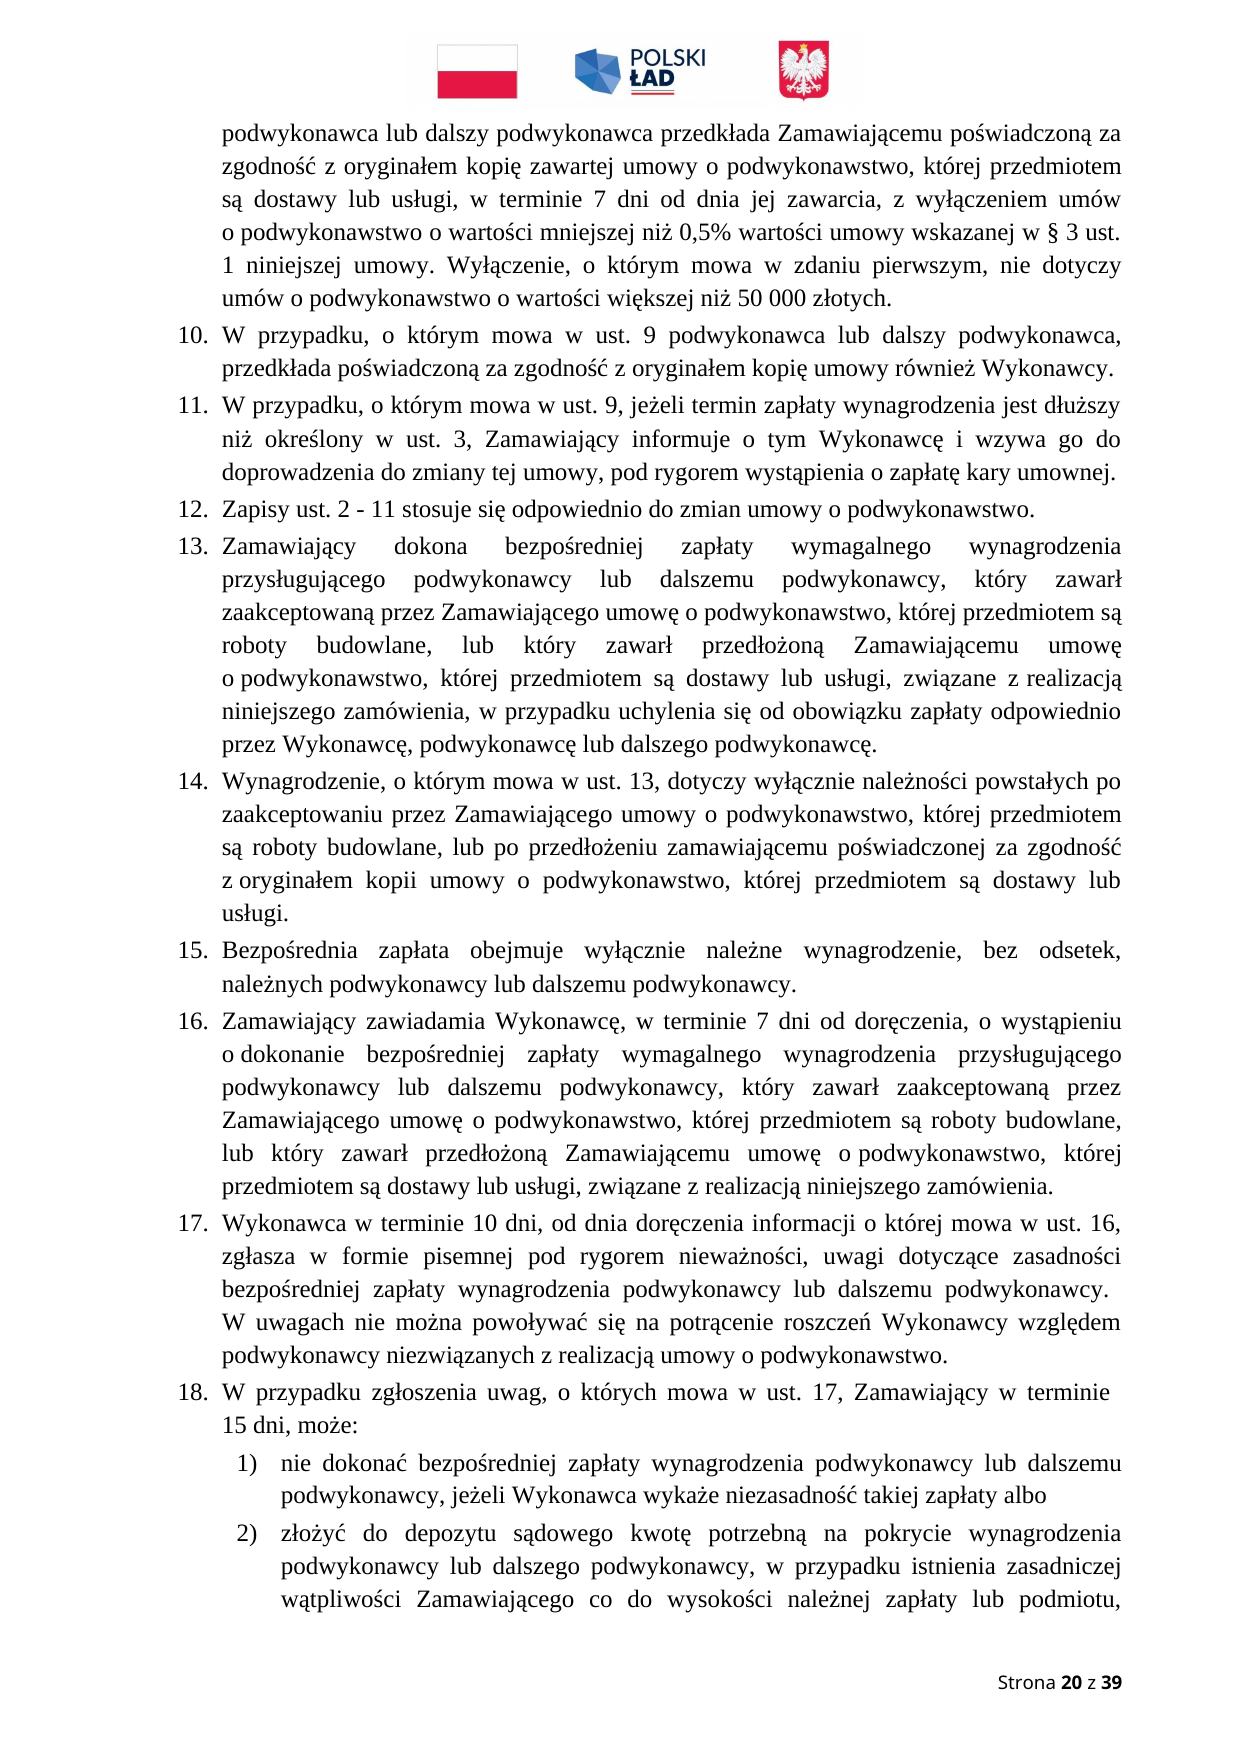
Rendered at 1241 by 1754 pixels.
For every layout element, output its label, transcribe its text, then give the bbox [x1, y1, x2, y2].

list Wynagrodzenie, o którym mowa w ust. 13, dotyczy wyłącznie należności powstałych po zaakceptowaniu przez Zamawiającego umowy o podwykonawstwo, której przedmiotem są roboty budowlane, lub po przedłożeniu zamawiającemu poświadczonej za zgodność z oryginałem kopii umowy o podwykonawstwo, której przedmiotem są dostawy lub usługi. [177, 766, 1122, 927]
list W przypadku, o którym mowa w ust. 9, jeżeli termin zapłaty wynagrodzenia jest dłuższy niż określony w ust. 3, Zamawiający informuje o tym Wykonawcę i wzywa go do doprowadzenia do zmiany tej umowy, pod rygorem wystąpienia o zapłatę kary umownej. [177, 391, 1122, 485]
list Wykonawca w terminie 10 dni, od dnia doręczenia informacji o której mowa w ust. 16, zgłasza w formie pisemnej pod rygorem nieważności, uwagi dotyczące zasadności bezpośredniej zapłaty wynagrodzenia podwykonawcy lub dalszemu podwykonawcy. W uwagach nie można powoływać się na potrącenie roszczeń Wykonawcy względem podwykonawcy niezwiązanych z realizacją umowy o podwykonawstwo. [177, 1208, 1122, 1369]
list Zamawiający dokona bezpośredniej zapłaty wymagalnego wynagrodzenia przysługującego podwykonawcy lub dalszemu podwykonawcy, który zawarł zaakceptowaną przez Zamawiającego umowę o podwykonawstwo, której przedmiotem są roboty budowlane, lub który zawarł przedłożoną Zamawiającemu umowę o podwykonawstwo, której przedmiotem są dostawy lub usługi, związane z realizacją niniejszego zamówienia, w przypadku uchylenia się od obowiązku zapłaty odpowiednio przez Wykonawcę, podwykonawcę lub dalszego podwykonawcę. [177, 531, 1122, 758]
list W przypadku zgłoszenia uwag, o których mowa w ust. 17, Zamawiający w terminie 15 dni, może: [177, 1377, 1122, 1439]
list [236, 1518, 1122, 1613]
list nie dokonać bezpośredniej zapłaty wynagrodzenia podwykonawcy lub dalszemu podwykonawcy, jeżeli Wykonawca wykaże niezasadność takiej zapłaty albo [236, 1448, 1122, 1509]
list Zamawiający zawiadamia Wykonawcę, w terminie 7 dni od doręczenia, o wystąpieniu o dokonanie bezpośredniej zapłaty wymagalnego wynagrodzenia przysługującego podwykonawcy lub dalszemu podwykonawcy, który zawarł zaakceptowaną przez Zamawiającego umowę o podwykonawstwo, której przedmiotem są roboty budowlane, lub który zawarł przedłożoną Zamawiającemu umowę o podwykonawstwo, której przedmiotem są dostawy lub usługi, związane z realizacją niniejszego zamówienia. [177, 1006, 1122, 1200]
list Bezpośrednia zapłata obejmuje wyłącznie należne wynagrodzenie, bez odsetek, należnych podwykonawcy lub dalszemu podwykonawcy. [177, 936, 1122, 997]
picture [403, 33, 863, 109]
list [177, 118, 1122, 312]
list W przypadku, o którym mowa w ust. 9 podwykonawca lub dalszy podwykonawca, przedkłada poświadczoną za zgodność z oryginałem kopię umowy również Wykonawcy. [177, 320, 1122, 382]
list Zapisy ust. 2 - 11 stosuje się odpowiednio do zmian umowy o podwykonawstwo. [177, 494, 1122, 523]
